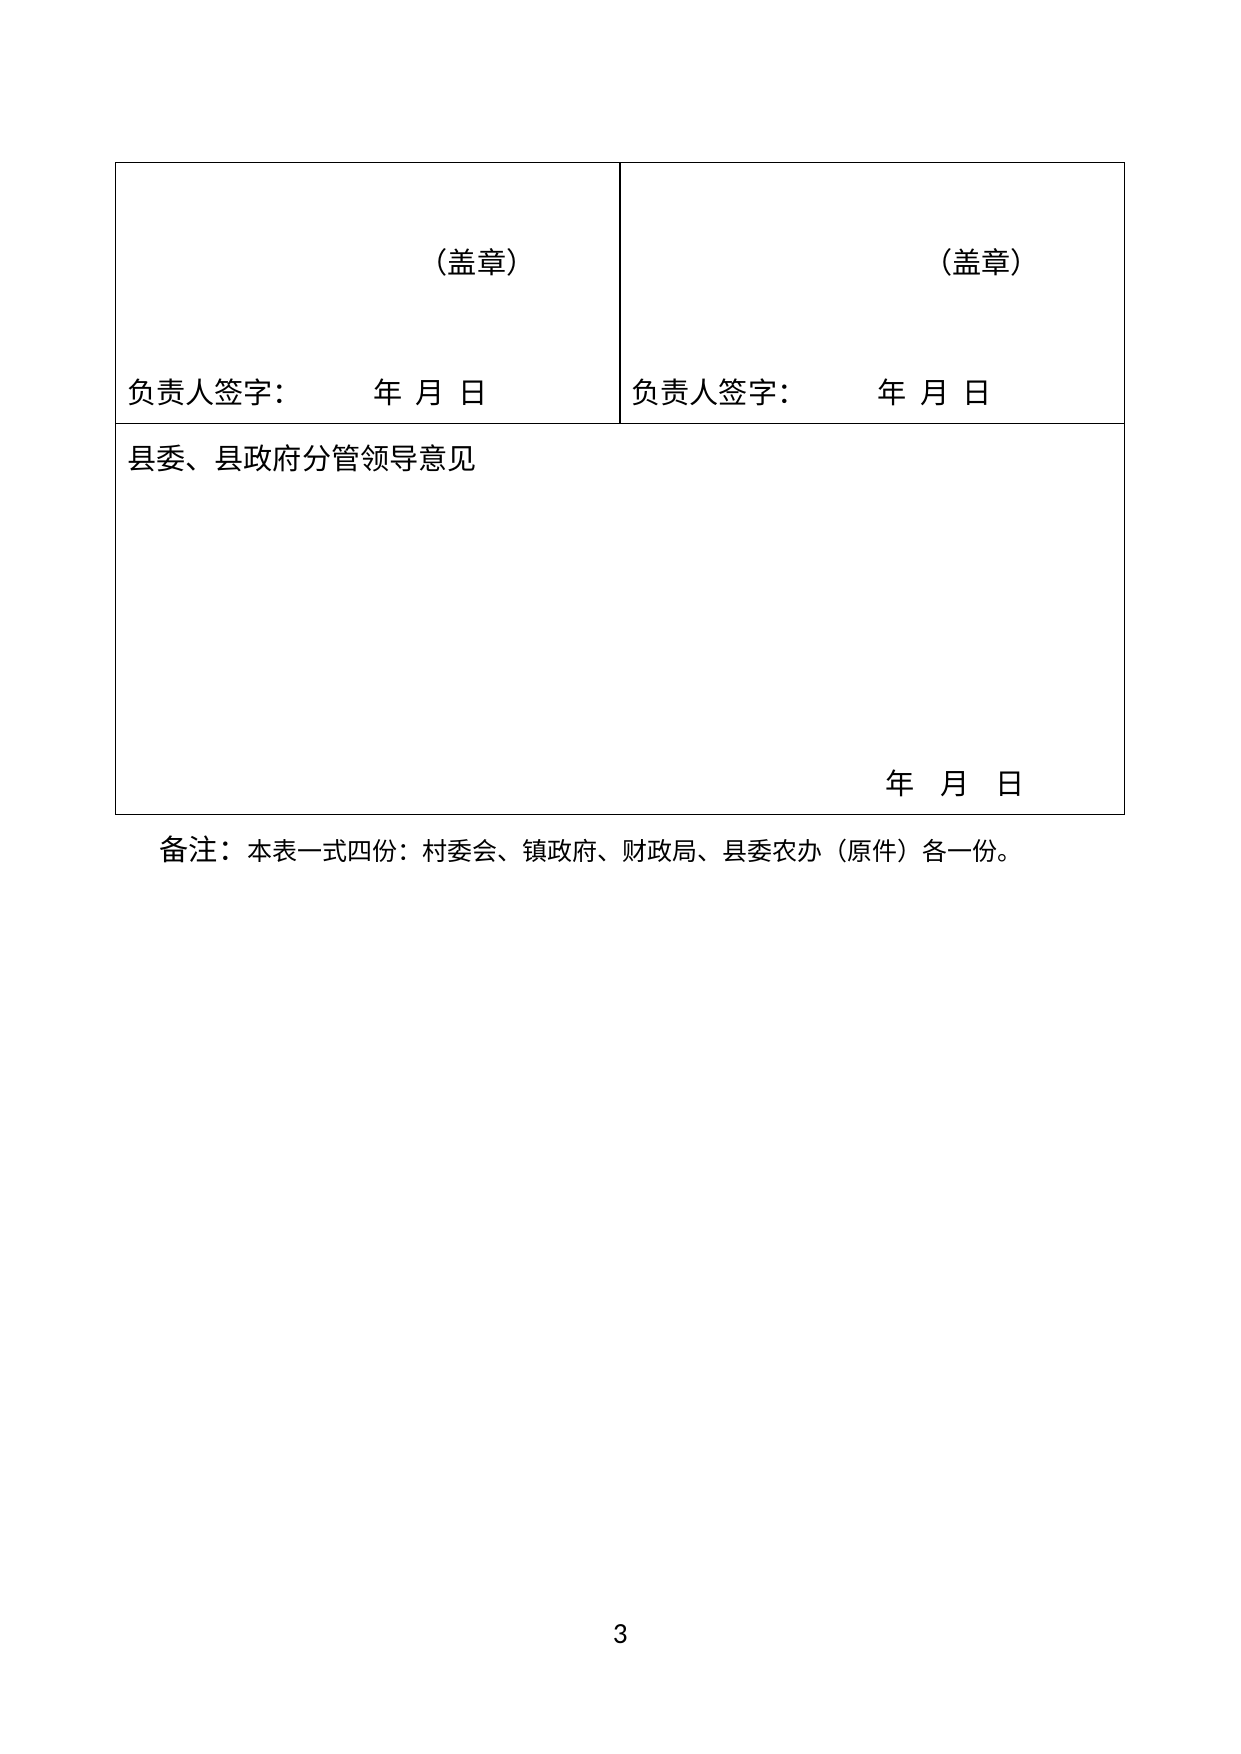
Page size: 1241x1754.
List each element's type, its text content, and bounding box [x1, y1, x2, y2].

table_cell 县委、县政府分管领导意见 年 月 日 [116, 424, 1124, 814]
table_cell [116, 163, 619, 423]
text 备注：本表一式四份：村委会、镇政府、财政局、县委农办（原件）各一份。 [159, 815, 1081, 880]
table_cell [621, 163, 1124, 423]
